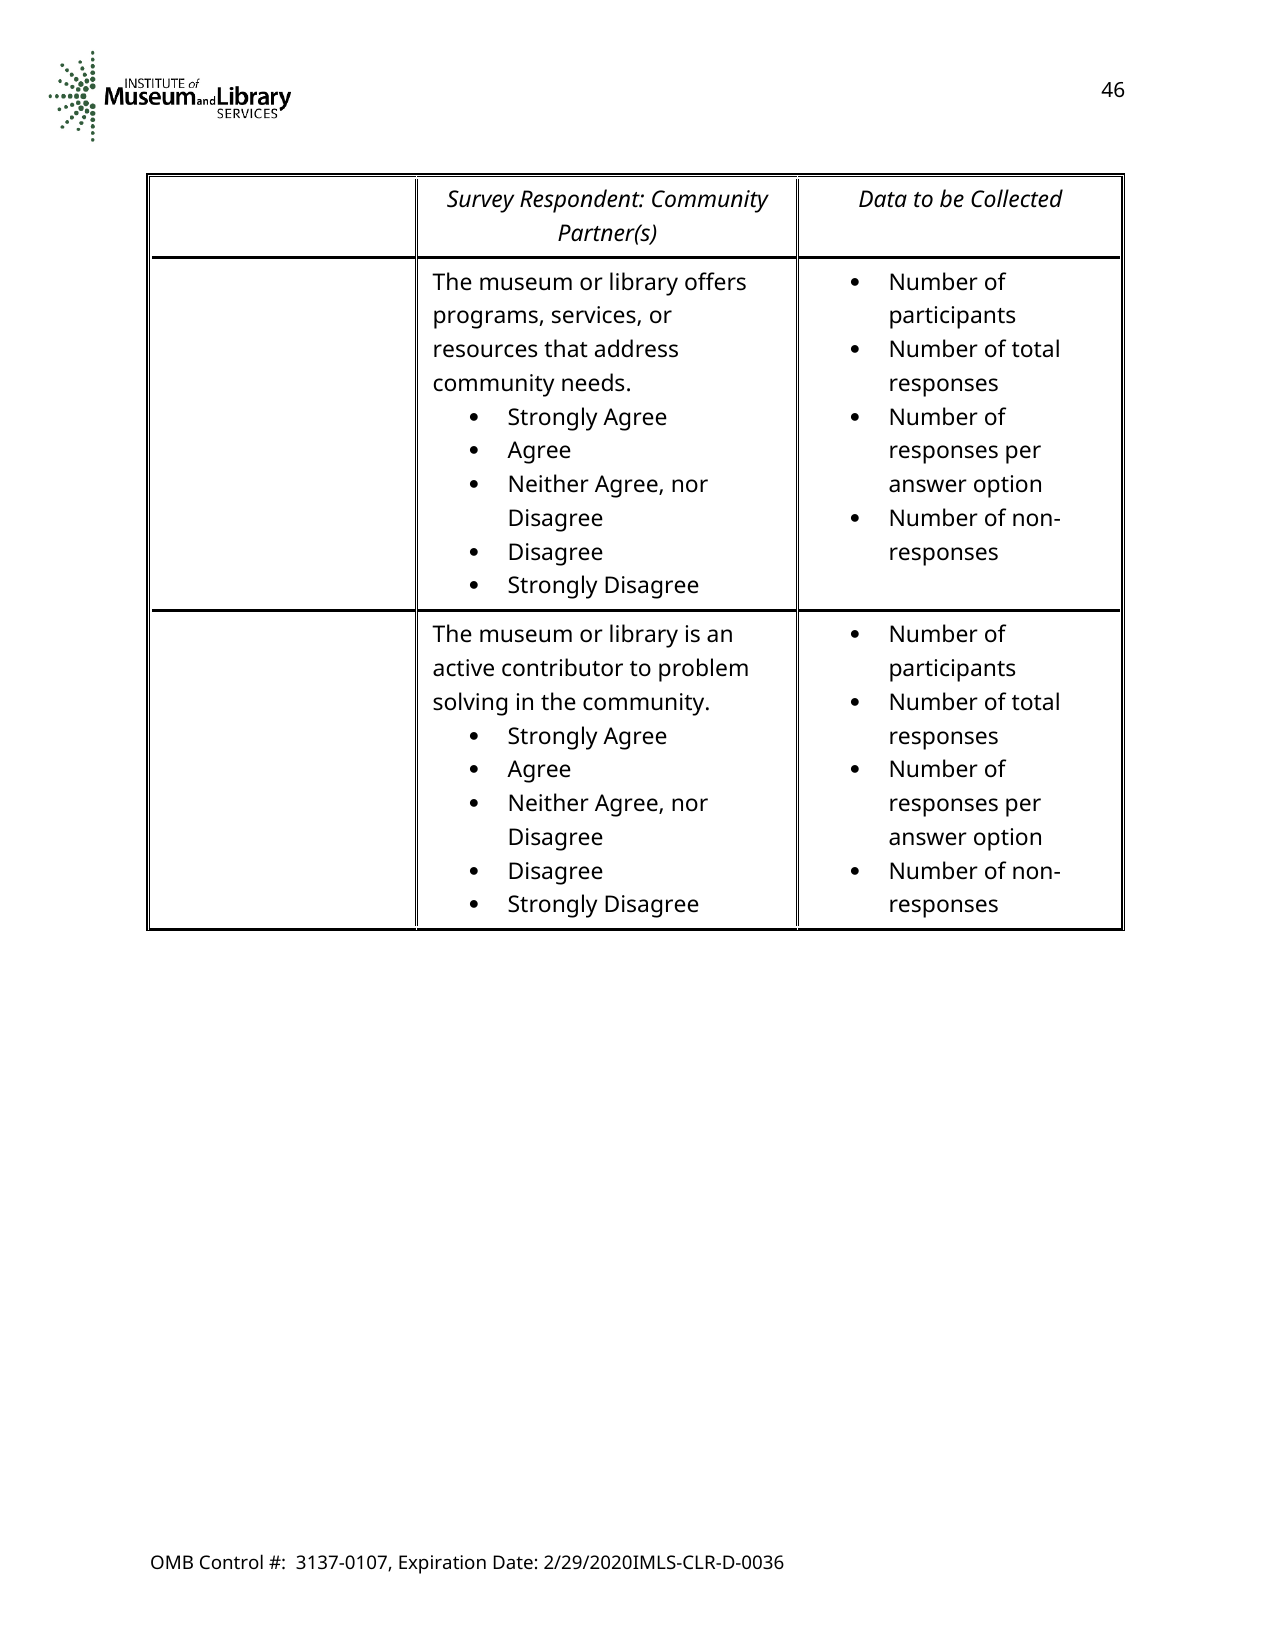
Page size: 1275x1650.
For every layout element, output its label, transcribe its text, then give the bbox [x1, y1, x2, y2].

picture [45, 38, 299, 154]
table_cell Number of participants Number of total responses Number of responses per answer option Number of non-responses [798, 609, 1121, 928]
table_cell Number of participants Number of total responses Number of responses per answer option Number of non-responses [799, 256, 1121, 609]
table_cell Data to be Collected [798, 177, 1121, 256]
table_cell The museum or library offers programs, services, or resources that address community needs. Strongly Agree Agree Neither Agree, nor Disagree Disagree Strongly Disagree [418, 259, 796, 609]
table_cell [150, 609, 417, 928]
table_cell The museum or library is an active contributor to problem solving in the community. Strongly Agree Agree Neither Agree, nor Disagree Disagree Strongly Disagree [417, 612, 798, 928]
table_cell [150, 256, 415, 609]
table_cell [150, 177, 417, 256]
table_cell Survey Respondent: Community Partner(s) [417, 177, 798, 256]
